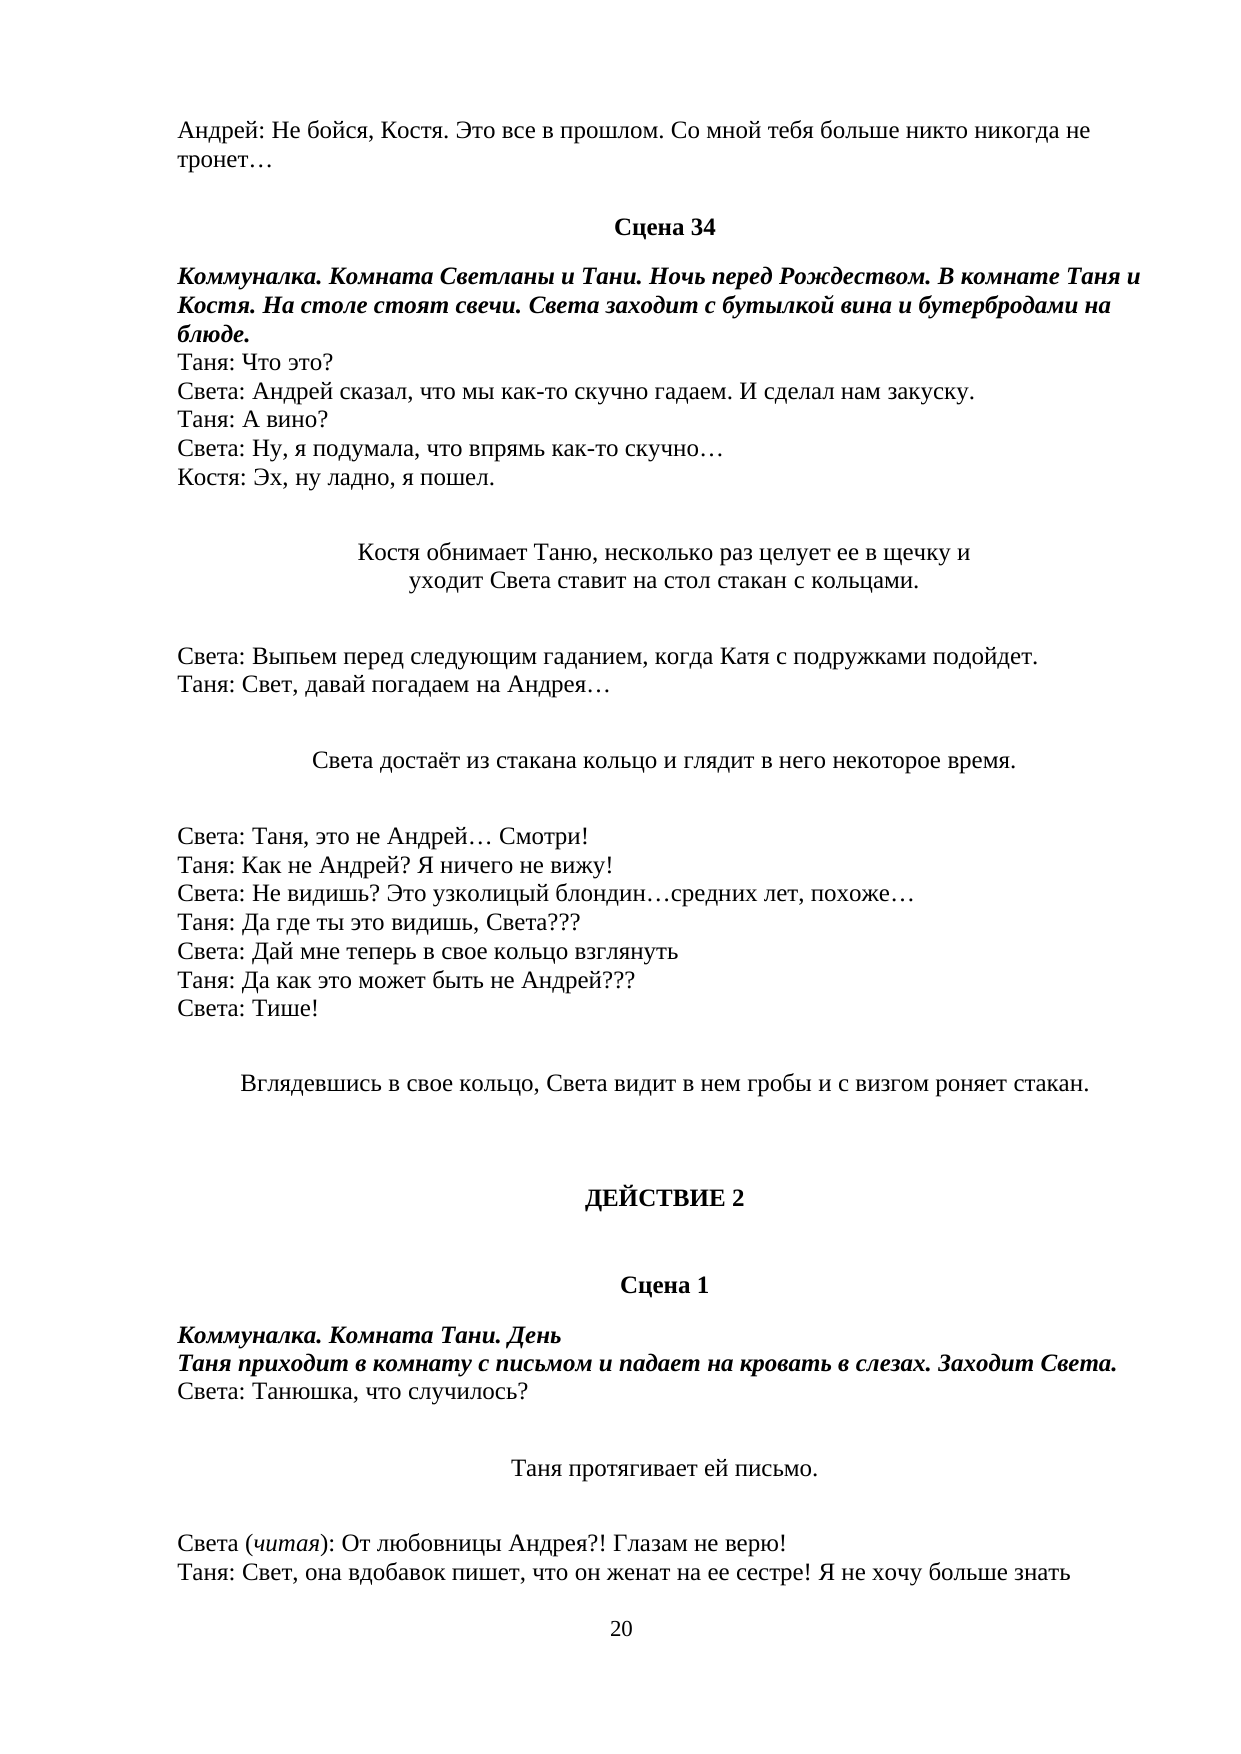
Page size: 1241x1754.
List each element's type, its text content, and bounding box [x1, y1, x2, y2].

subtitle Коммуналка. Комната Светланы и Тани. Ночь перед Рождеством. В комнате Таня и Костя. На столе стоят свечи. Света заходит с бутылкой вина и бутербродами на блюде. [177, 261, 1143, 347]
text Вглядевшись в свое кольцо, Света видит в нем гробы и с визгом роняет стакан. [180, 1068, 1149, 1097]
text Света: Дай мне теперь в свое кольцо взглянуть Таня: Да как это может быть не Андрей??? [177, 936, 719, 993]
subtitle Сцена 34 [180, 212, 1149, 240]
text Таня приходит в комнату с письмом и падает на кровать в слезах. Заходит Света. [177, 1349, 1219, 1377]
text Света: Танюшка, что случилось? [177, 1377, 1219, 1405]
text Андрей: Не бойся, Костя. Это все в прошлом. Со мной тебя больше никто никогда не тронет… [177, 115, 1092, 173]
text Света достаёт из стакана кольцо и глядит в него некоторое время. [178, 745, 1149, 773]
text Костя обнимает Таню, несколько раз целует ее в щечку и уходит Света ставит на стол стакан с кольцами. [317, 537, 1011, 594]
text Света: Андрей сказал, что мы как-то скучно гадаем. И сделал нам закуску. Таня: А вино? [177, 376, 981, 433]
text Света: Не видишь? Это узколицый блондин…средних лет, похоже… Таня: Да где ты это видишь, Света??? [177, 878, 917, 936]
text Света: Ну, я подумала, что впрямь как-то скучно… Костя: Эх, ну ладно, я пошел. [177, 433, 726, 491]
text Таня: Свет, она вдобавок пишет, что он женат на ее сестре! Я не хочу больше знать [177, 1558, 1219, 1586]
text Таня протягивает ей письмо. [179, 1453, 1149, 1482]
text Света: Тише! [177, 993, 1219, 1022]
text Света: Таня, это не Андрей… Смотри! Таня: Как не Андрей? Я ничего не вижу! [177, 821, 633, 878]
subtitle Коммуналка. Комната Тани. День [177, 1320, 1219, 1348]
text ДЕЙСТВИЕ 2 [179, 1183, 1149, 1212]
text Света (читая): От любовницы Андрея?! Глазам не верю! [177, 1529, 1219, 1558]
text Таня: Что это? [177, 347, 1219, 376]
text Сцена 1 [179, 1270, 1149, 1299]
text Света: Выпьем перед следующим гаданием, когда Катя с подружками подойдет. Таня: Свет, давай погадаем на Андрея… [177, 641, 1040, 698]
